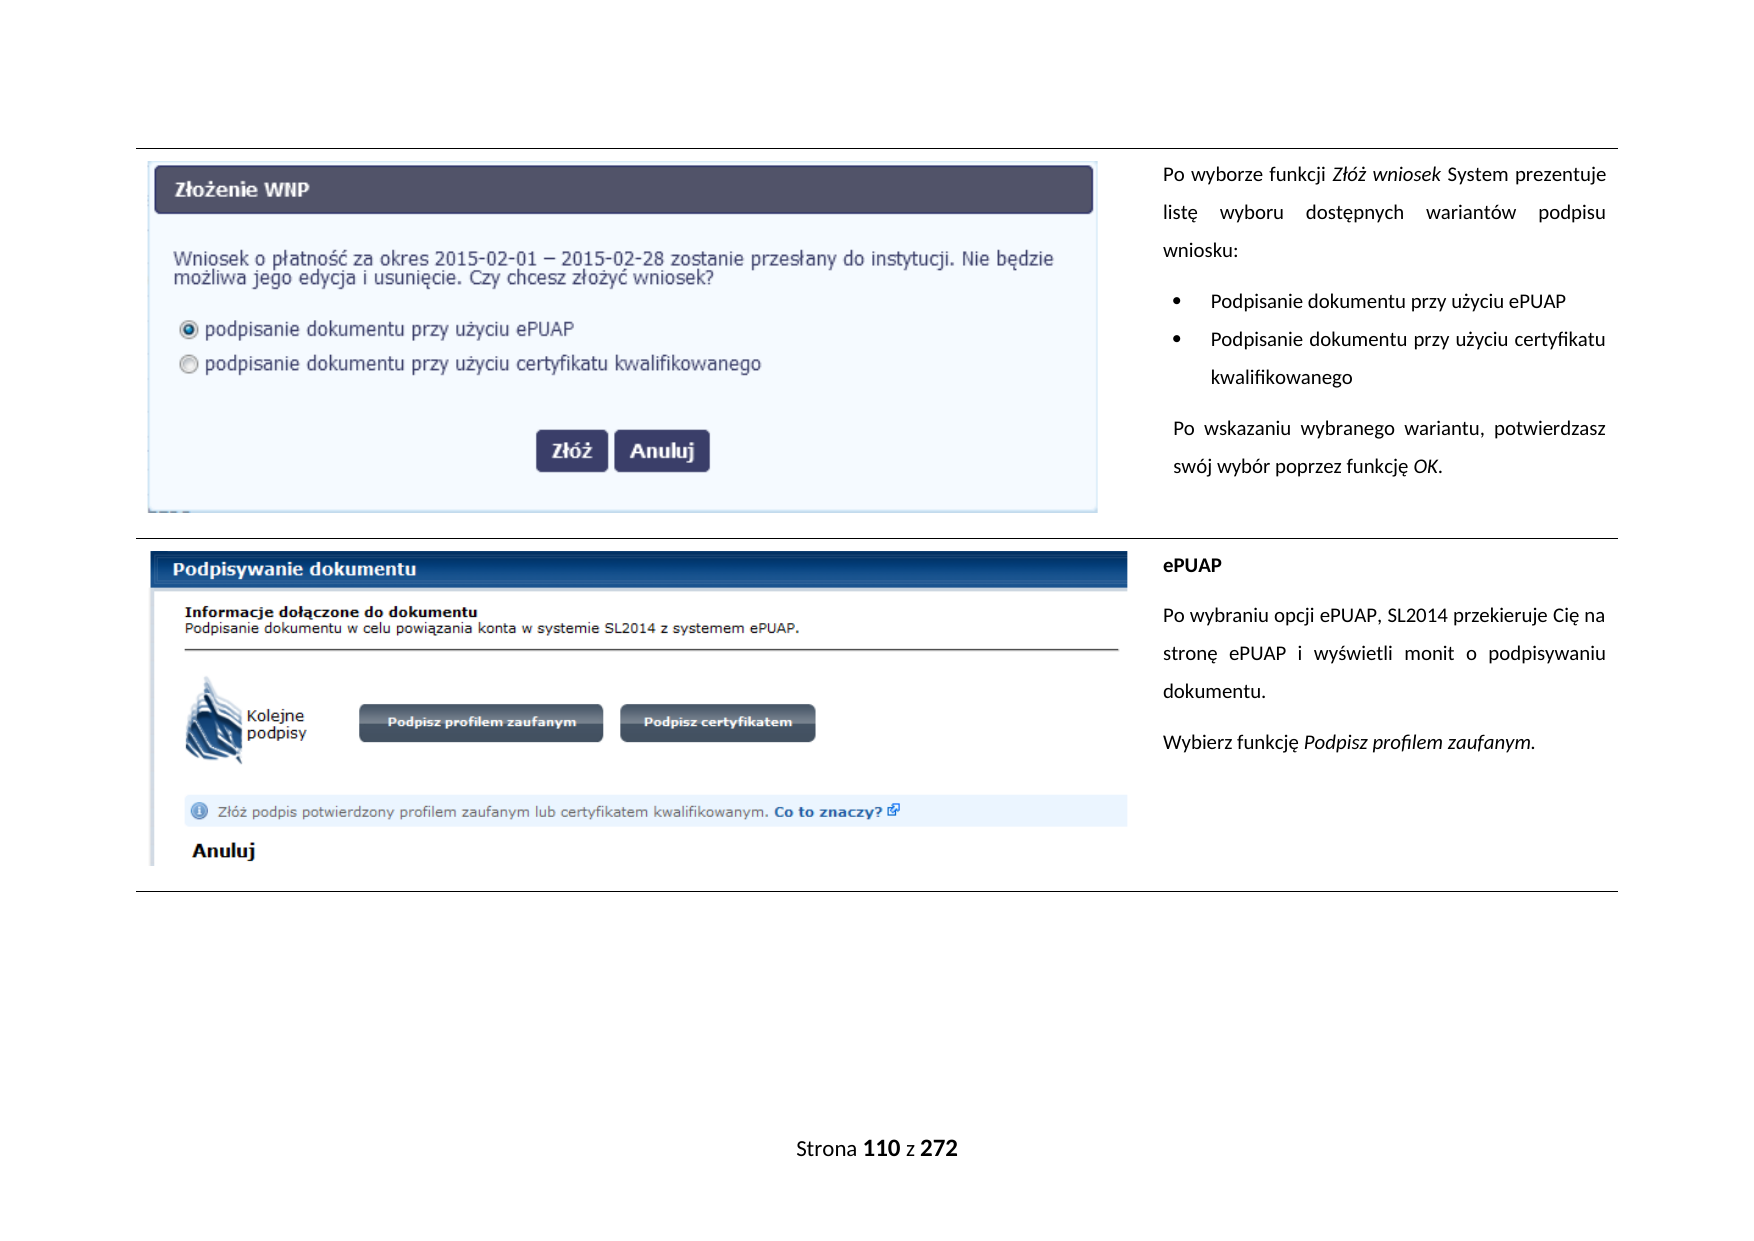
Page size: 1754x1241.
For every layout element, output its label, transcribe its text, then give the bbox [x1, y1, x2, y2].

table_header Po wyborze funkcji Złóż wniosek System prezentuje listę wyboru dostępnych wariantów podpisu wniosku: Podpisanie dokumentu przy użyciu ePUAP Podpisanie dokumentu przy użyciu certyfikatu kwalifikowanego Po wskazaniu wybranego wariantu, potwierdzasz swój wybór poprzez funkcję OK. [1152, 149, 1618, 538]
table_cell ePUAP Po wybraniu opcji ePUAP, SL2014 przekieruje Cię na stronę ePUAP i wyświetli monit o podpisywaniu dokumentu. Wybierz funkcję Podpisz profilem zaufanym. [1152, 539, 1618, 891]
table_cell [136, 539, 1152, 891]
picture [147, 161, 1098, 513]
table_header [136, 149, 1152, 538]
picture [147, 551, 1128, 866]
